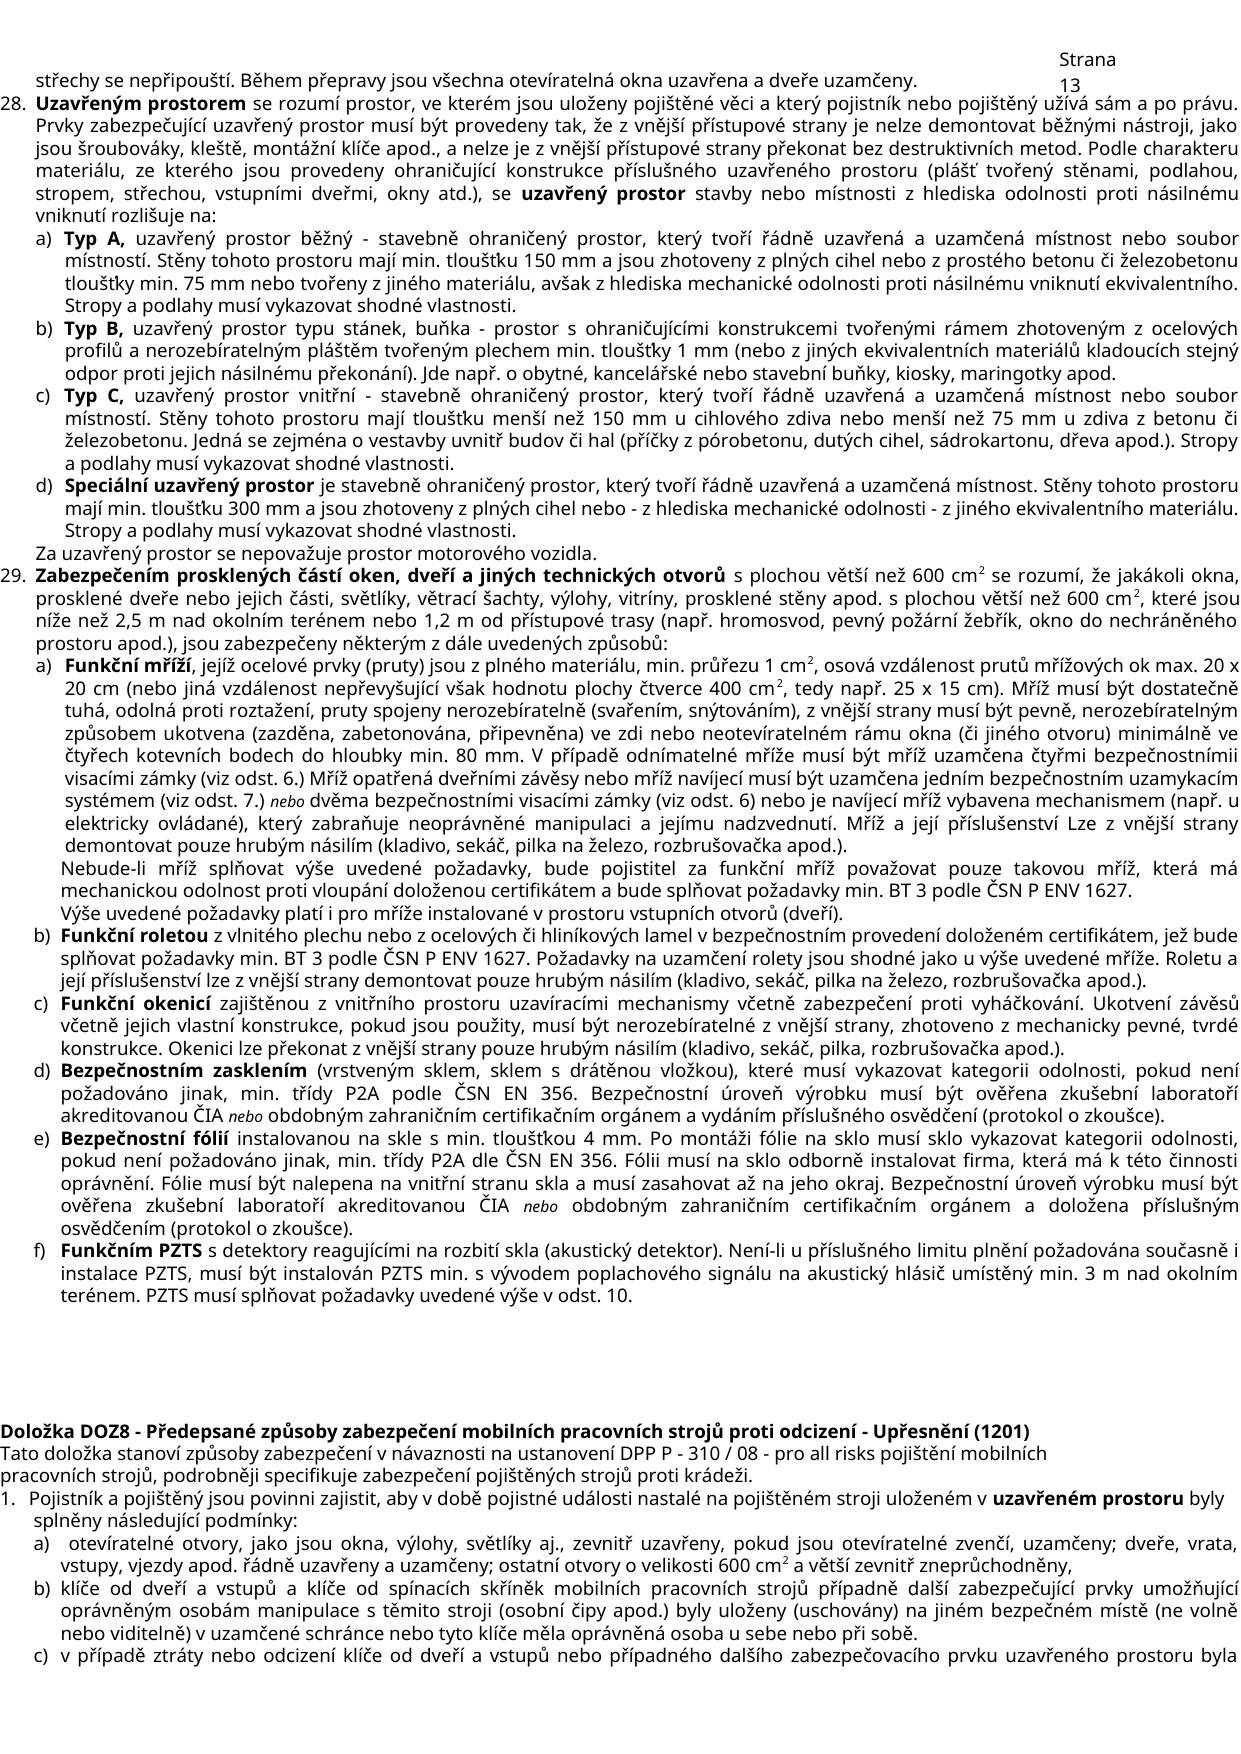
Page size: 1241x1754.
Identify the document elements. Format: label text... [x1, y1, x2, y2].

list Bezpečnostním zasklením (vrstveným sklem, sklem s drátěnou vložkou), které musí vykazovat kategorii odolnosti, pokud není požadováno jinak, min. třídy P2A podle ČSN EN 356. Bezpečnostní úroveň výrobku musí být ověřena zkušební laboratoří akreditovanou ČIA nebo obdobným zahraničním certifikačním orgánem a vydáním příslušného osvědčení (protokol o zkoušce). [33, 1060, 1240, 1127]
list Bezpečnostní fólií instalovanou na skle s min. tloušťkou 4 mm. Po montáži fólie na sklo musí sklo vykazovat kategorii odolnosti, pokud není požadováno jinak, min. třídy P2A dle ČSN EN 356. Fólii musí na sklo odborně instalovat firma, která má k této činnosti oprávnění. Fólie musí být nalepena na vnitřní stranu skla a musí zasahovat až na jeho okraj. Bezpečnostní úroveň výrobku musí být ověřena zkušební laboratoří akreditovanou ČIA nebo obdobným zahraničním certifikačním orgánem a doložena příslušným osvědčením (protokol o zkoušce). [33, 1127, 1240, 1240]
list Typ B, uzavřený prostor typu stánek, buňka - prostor s ohraničujícími konstrukcemi tvořenými rámem zhotoveným z ocelových profilů a nerozebíratelným pláštěm tvořeným plechem min. tloušťky 1 mm (nebo z jiných ekvivalentních materiálů kladoucích stejný odpor proti jejich násilnému překonání). Jde např. o obytné, kancelářské nebo stavební buňky, kiosky, maringotky apod. [35, 317, 1240, 385]
text Za uzavřený prostor se nepovažuje prostor motorového vozidla. [35, 542, 1240, 565]
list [33, 1645, 1240, 1667]
list Funkční mříží, jejíž ocelové prvky (pruty) jsou z plného materiálu, min. průřezu 1 cm2, osová vzdálenost prutů mřížových ok max. 20 x 20 cm (nebo jiná vzdálenost nepřevyšující však hodnotu plochy čtverce 400 cm2, tedy např. 25 x 15 cm). Mříž musí být dostatečně tuhá, odolná proti roztažení, pruty spojeny nerozebíratelně (svařením, snýtováním), z vnější strany musí být pevně, nerozebíratelným způsobem ukotvena (zazděna, zabetonována, připevněna) ve zdi nebo neotevíratelném rámu okna (či jiného otvoru) minimálně ve čtyřech kotevních bodech do hloubky min. 80 mm. V případě odnímatelné mříže musí být mříž uzamčena čtyřmi bezpečnostnímii visacími zámky (viz odst. 6.) Mříž opatřená dveřními závěsy nebo mříž navíjecí musí být uzamčena jedním bezpečnostním uzamykacím systémem (viz odst. 7.) nebo dvěma bezpečnostními visacími zámky (viz odst. 6) nebo je navíjecí mříž vybavena mechanismem (např. u elektricky ovládané), který zabraňuje neoprávněné manipulaci a jejímu nadzvednutí. Mříž a její příslušenství Lze z vnější strany demontovat pouze hrubým násilím (kladivo, sekáč, pilka na železo, rozbrušovačka apod.). [35, 655, 1240, 857]
list Typ A, uzavřený prostor běžný - stavebně ohraničený prostor, který tvoří řádně uzavřená a uzamčená místnost nebo soubor místností. Stěny tohoto prostoru mají min. tloušťku 150 mm a jsou zhotoveny z plných cihel nebo z prostého betonu či železobetonu tloušťky min. 75 mm nebo tvořeny z jiného materiálu, avšak z hlediska mechanické odolnosti proti násilnému vniknutí ekvivalentního. Stropy a podlahy musí vykazovat shodné vlastnosti. [35, 227, 1240, 317]
list Funkční roletou z vlnitého plechu nebo z ocelových či hliníkových lamel v bezpečnostním provedení doloženém certifikátem, jež bude splňovat požadavky min. BT 3 podle ČSN P ENV 1627. Požadavky na uzamčení rolety jsou shodné jako u výše uvedené mříže. Roletu a její příslušenství lze z vnější strany demontovat pouze hrubým násilím (kladivo, sekáč, pilka na železo, rozbrušovačka apod.). [33, 925, 1240, 992]
list Funkční okenicí zajištěnou z vnitřního prostoru uzavíracími mechanismy včetně zabezpečení proti vyháčkování. Ukotvení závěsů včetně jejich vlastní konstrukce, pokud jsou použity, musí být nerozebíratelné z vnější strany, zhotoveno z mechanicky pevné, tvrdé konstrukce. Okenici lze překonat z vnější strany pouze hrubým násilím (kladivo, sekáč, pilka, rozbrušovačka apod.). [33, 992, 1240, 1060]
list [33, 1577, 1240, 1645]
list Typ C, uzavřený prostor vnitřní - stavebně ohraničený prostor, který tvoří řádně uzavřená a uzamčená místnost nebo soubor místností. Stěny tohoto prostoru mají tloušťku menší než 150 mm u cihlového zdiva nebo menší než 75 mm u zdiva z betonu či železobetonu. Jedná se zejména o vestavby uvnitř budov či hal (příčky z pórobetonu, dutých cihel, sádrokartonu, dřeva apod.). Stropy a podlahy musí vykazovat shodné vlastnosti. [35, 385, 1240, 475]
list Uzavřeným prostorem se rozumí prostor, ve kterém jsou uloženy pojištěné věci a který pojistník nebo pojištěný užívá sám a po právu. Prvky zabezpečující uzavřený prostor musí být provedeny tak, že z vnější přístupové strany je nelze demontovat běžnými nástroji, jako jsou šroubováky, kleště, montážní klíče apod., a nelze je z vnější přístupové strany překonat bez destruktivních metod. Podle charakteru materiálu, ze kterého jsou provedeny ohraničující konstrukce příslušného uzavřeného prostoru (plášť tvořený stěnami, podlahou, stropem, střechou, vstupními dveřmi, okny atd.), se uzavřený prostor stavby nebo místnosti z hlediska odolnosti proti násilnému vniknutí rozlišuje na: [0, 92, 1240, 227]
list otevíratelné otvory, jako jsou okna, výlohy, světlíky aj., zevnitř uzavřeny, pokud jsou otevíratelné zvenčí, uzamčeny; dveře, vrata, vstupy, vjezdy apod. řádně uzavřeny a uzamčeny; ostatní otvory o velikosti 600 cm2 a větší zevnitř zneprůchodněny, [33, 1532, 1240, 1577]
text Doložka DOZ8 - Předepsané způsoby zabezpečení mobilních pracovních strojů proti odcizení - Upřesnění (1201) [0, 1423, 1240, 1442]
list Speciální uzavřený prostor je stavebně ohraničený prostor, který tvoří řádně uzavřená a uzamčená místnost. Stěny tohoto prostoru mají min. tloušťku 300 mm a jsou zhotoveny z plných cihel nebo - z hlediska mechanické odolnosti - z jiného ekvivalentního materiálu. Stropy a podlahy musí vykazovat shodné vlastnosti. [35, 475, 1240, 542]
text Tato doložka stanoví způsoby zabezpečení v návaznosti na ustanovení DPP P - 310 / 08 - pro all risks pojištění mobilních [0, 1442, 1240, 1465]
list Zabezpečením prosklených částí oken, dveří a jiných technických otvorů s plochou větší než 600 cm2 se rozumí, že jakákoli okna, prosklené dveře nebo jejich části, světlíky, větrací šachty, výlohy, vitríny, prosklené stěny apod. s plochou větší než 600 cm2, které jsou níže než 2,5 m nad okolním terénem nebo 1,2 m od přístupové trasy (např. hromosvod, pevný požární žebřík, okno do nechráněného prostoru apod.), jsou zabezpečeny některým z dále uvedených způsobů: [0, 565, 1240, 655]
text pracovních strojů, podrobněji specifikuje zabezpečení pojištěných strojů proti krádeži. [0, 1465, 1240, 1487]
text Nebude-li mříž splňovat výše uvedené požadavky, bude pojistitel za funkční mříž považovat pouze takovou mříž, která má mechanickou odolnost proti vloupání doloženou certifikátem a bude splňovat požadavky min. BT 3 podle ČSN P ENV 1627. [60, 857, 1240, 902]
text Výše uvedené požadavky platí i pro mříže instalované v prostoru vstupních otvorů (dveří). [60, 902, 1240, 925]
list Pojistník a pojištěný jsou povinni zajistit, aby v době pojistné události nastalé na pojištěném stroji uloženém v uzavřeném prostoru byly splněny následující podmínky: [0, 1487, 1240, 1532]
list Funkčním PZTS s detektory reagujícími na rozbití skla (akustický detektor). Není-li u příslušného limitu plnění požadována současně i instalace PZTS, musí být instalován PZTS min. s vývodem poplachového signálu na akustický hlásič umístěný min. 3 m nad okolním terénem. PZTS musí splňovat požadavky uvedené výše v odst. 10. [33, 1240, 1240, 1307]
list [0, 70, 1240, 92]
